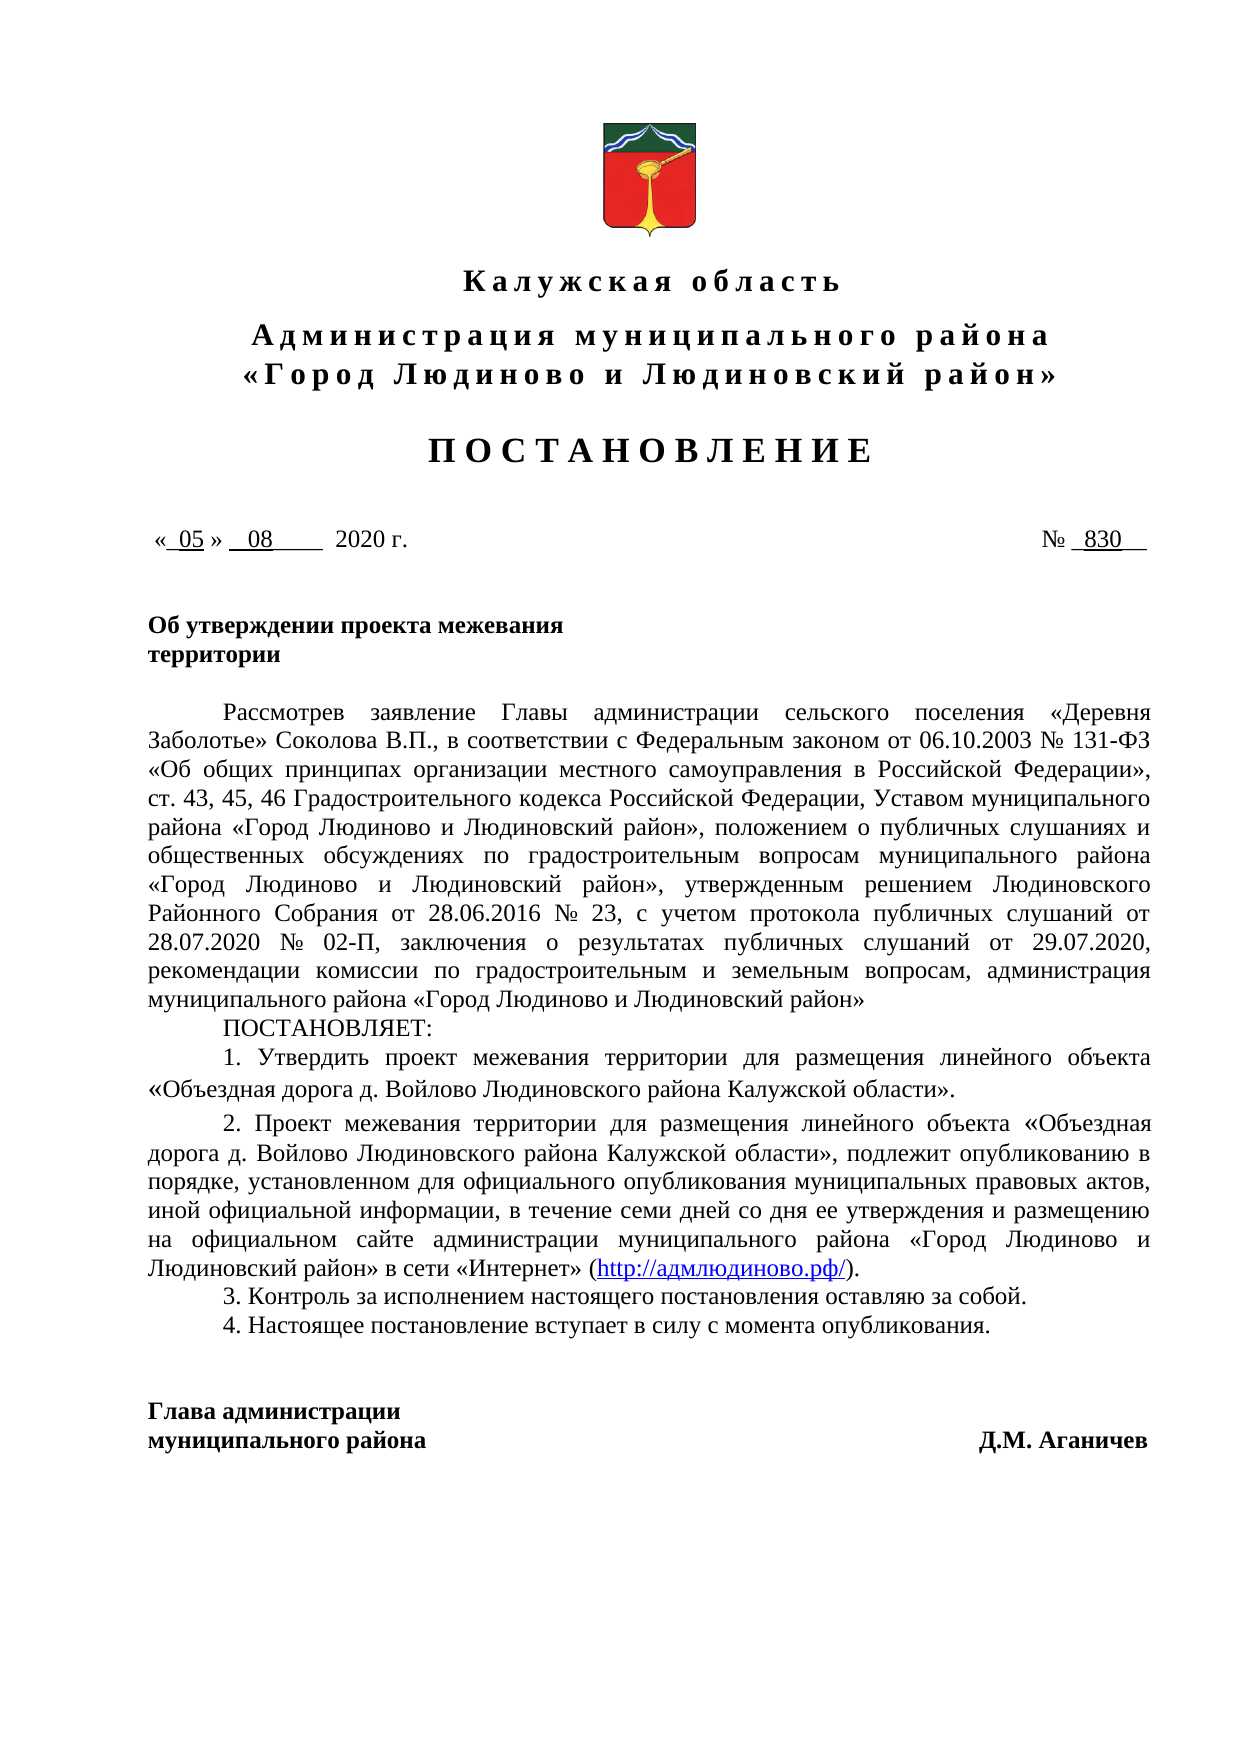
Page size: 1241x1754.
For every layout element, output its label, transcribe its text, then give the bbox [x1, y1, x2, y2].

subtitle П О С Т А Н О В Л Е Н И Е [148, 429, 1152, 470]
text территории [148, 639, 1152, 668]
text Администрация муниципального района [148, 316, 1152, 352]
text «Город Людиново и Людиновский район» [148, 355, 1152, 391]
text 4. Настоящее постановление вступает в силу с момента опубликования. [148, 1310, 1152, 1339]
text 2. Проект межевания территории для размещения линейного объекта «Объездная дорога д. Войлово Людиновского района Калужской области», подлежит опубликованию в порядке, установленном для официального опубликования муниципальных правовых актов, иной официальной информации, в течение семи дней со дня ее утверждения и размещению на официальном сайте администрации муниципального района «Город Людиново и Людиновский район» в сети «Интернет» (http://адмлюдиново.рф/). [148, 1104, 1152, 1281]
text Об утверждении проекта межевания [148, 611, 1152, 639]
text Глава администрации [148, 1396, 1152, 1425]
text муниципального района Д.М. Аганичев [148, 1425, 1152, 1454]
picture [603, 123, 696, 237]
text 3. Контроль за исполнением настоящего постановления оставляю за собой. [148, 1281, 1152, 1310]
text ПОСТАНОВЛЯЕТ: [148, 1013, 1152, 1042]
text 1. Утвердить проект межевания территории для размещения линейного объекта «Объездная дорога д. Войлово Людиновского района Калужской области». [148, 1042, 1152, 1104]
text «_05 » 08____ 2020 г. № _830__ [148, 524, 1152, 553]
subtitle Калужская область [148, 262, 1154, 298]
text Рассмотрев заявление Главы администрации сельского поселения «Деревня Заболотье» Соколова В.П., в соответствии с Федеральным законом от 06.10.2003 № 131-ФЗ «Об общих принципах организации местного самоуправления в Российской Федерации», ст. 43, 45, 46 Градостроительного кодекса Российской Федерации, Уставом муниципального района «Город Людиново и Людиновский район», положением о публичных слушаниях и общественных обсуждениях по градостроительным вопросам муниципального района «Город Людиново и Людиновский район», утвержденным решением Людиновского Районного Собрания от 28.06.2016 № 23, с учетом протокола публичных слушаний от 28.07.2020 № 02-П, заключения о результатах публичных слушаний от 29.07.2020, рекомендации комиссии по градостроительным и земельным вопросам, администрация муниципального района «Город Людиново и Людиновский район» [148, 697, 1152, 1013]
